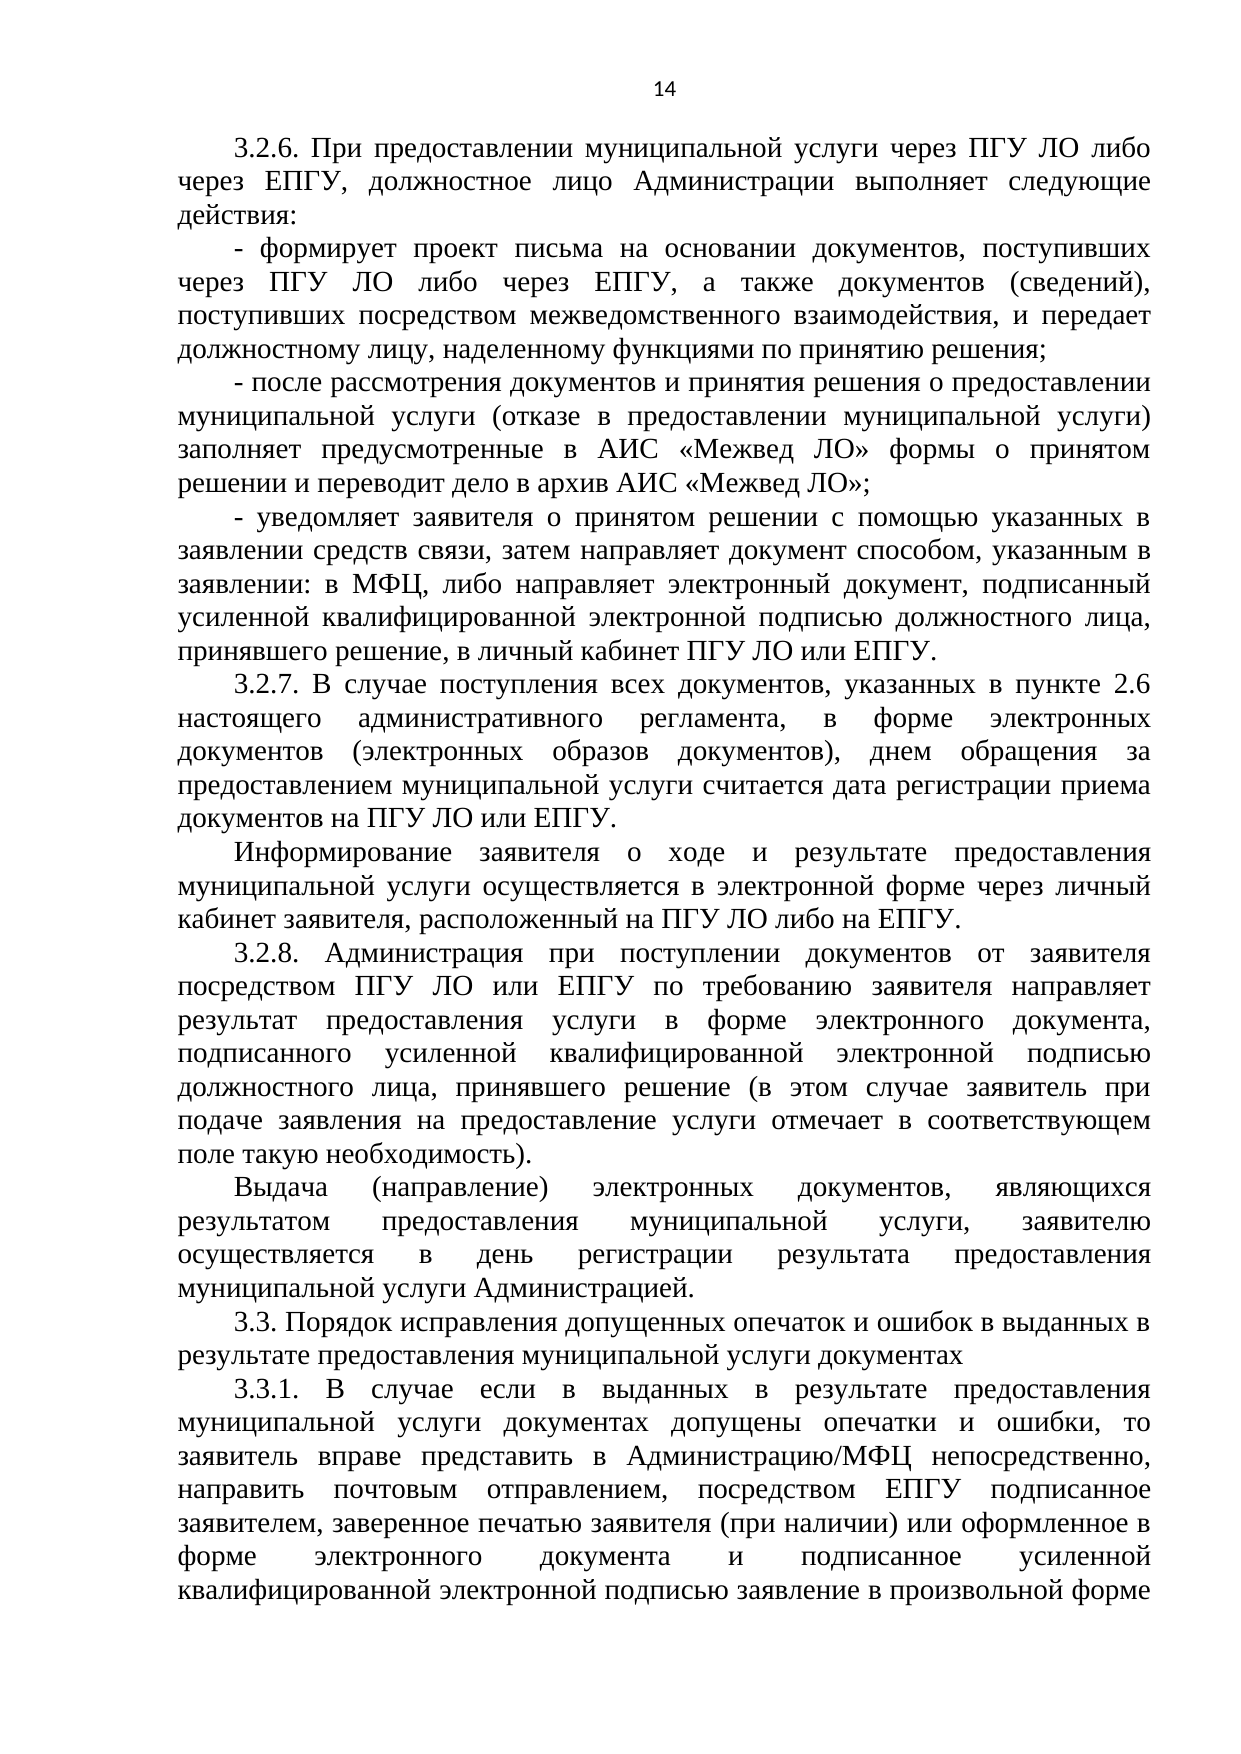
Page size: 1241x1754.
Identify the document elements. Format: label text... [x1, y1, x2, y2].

text - формирует проект письма на основании документов, поступивших через ПГУ ЛО либо через ЕПГУ, а также документов (сведений), поступивших посредством межведомственного взаимодействия, и передает должностному лицу, наделенному функциями по принятию решения; [177, 230, 1152, 364]
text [177, 1371, 1152, 1606]
text - после рассмотрения документов и принятия решения о предоставлении муниципальной услуги (отказе в предоставлении муниципальной услуги) заполняет предусмотренные в АИС «Межвед ЛО» формы о принятом решении и переводит дело в архив АИС «Межвед ЛО»; [177, 364, 1152, 499]
text 3.3. Порядок исправления допущенных опечаток и ошибок в выданных в результате предоставления муниципальной услуги документах [177, 1304, 1152, 1371]
text 3.2.7. В случае поступления всех документов, указанных в пункте 2.6 настоящего административного регламента, в форме электронных документов (электронных образов документов), днем обращения за предоставлением муниципальной услуги считается дата регистрации приема документов на ПГУ ЛО или ЕПГУ. [177, 666, 1152, 834]
text - уведомляет заявителя о принятом решении с помощью указанных в заявлении средств связи, затем направляет документ способом, указанным в заявлении: в МФЦ, либо направляет электронный документ, подписанный усиленной квалифицированной электронной подписью должностного лица, принявшего решение, в личный кабинет ПГУ ЛО или ЕПГУ. [177, 499, 1152, 666]
text Выдача (направление) электронных документов, являющихся результатом предоставления муниципальной услуги, заявителю осуществляется в день регистрации результата предоставления муниципальной услуги Администрацией. [177, 1169, 1152, 1304]
text 3.2.8. Администрация при поступлении документов от заявителя посредством ПГУ ЛО или ЕПГУ по требованию заявителя направляет результат предоставления услуги в форме электронного документа, подписанного усиленной квалифицированной электронной подписью должностного лица, принявшего решение (в этом случае заявитель при подаче заявления на предоставление услуги отмечает в соответствующем поле такую необходимость). [177, 935, 1152, 1169]
text Информирование заявителя о ходе и результате предоставления муниципальной услуги осуществляется в электронной форме через личный кабинет заявителя, расположенный на ПГУ ЛО либо на ЕПГУ. [177, 834, 1152, 935]
text 3.2.6. При предоставлении муниципальной услуги через ПГУ ЛО либо через ЕПГУ, должностное лицо Администрации выполняет следующие действия: [177, 130, 1152, 230]
